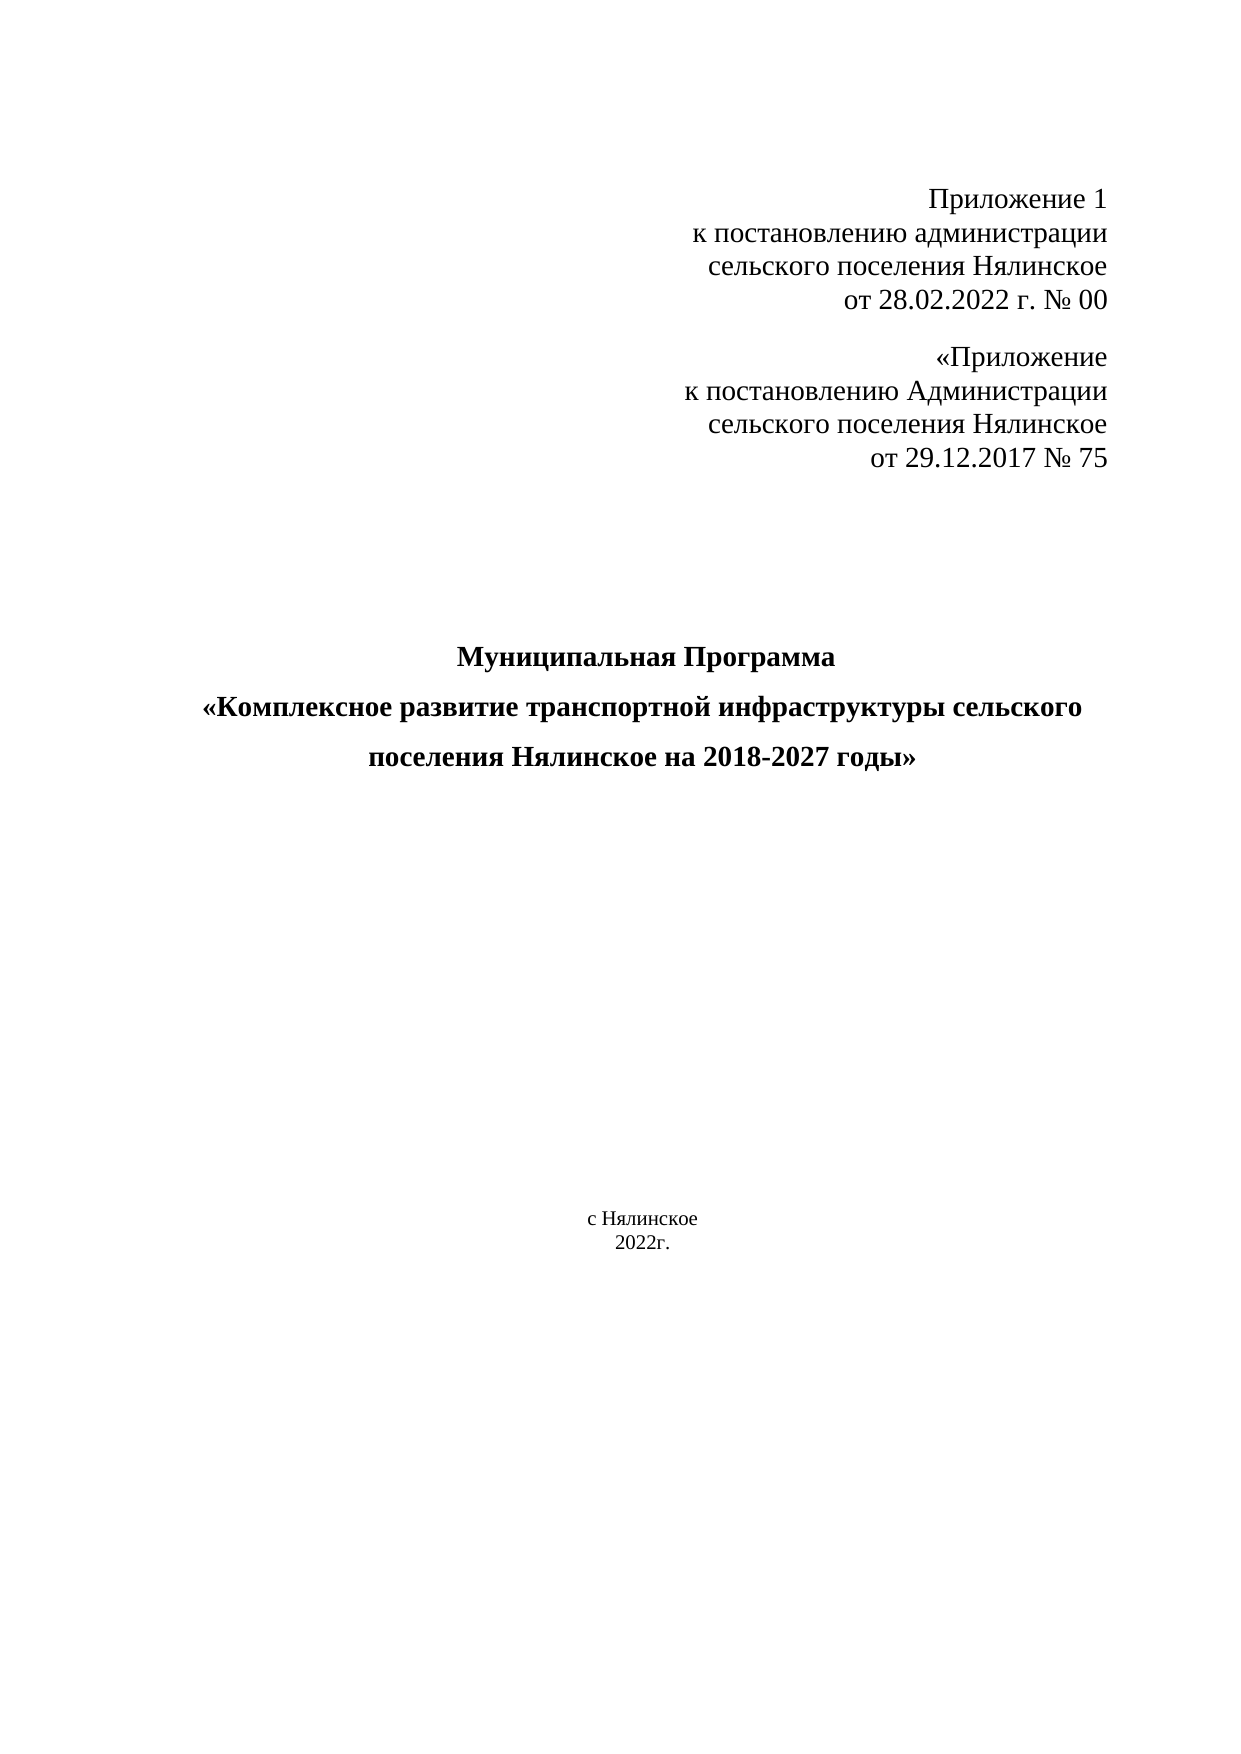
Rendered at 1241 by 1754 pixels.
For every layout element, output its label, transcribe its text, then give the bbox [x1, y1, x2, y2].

text сельского поселения Нялинское [177, 406, 1107, 440]
subtitle Приложение 1 [177, 181, 1107, 215]
subtitle «Приложение [177, 339, 1107, 373]
subtitle от 28.02.2022 г. № 00 [177, 282, 1107, 315]
text Муниципальная Программа [177, 639, 1107, 672]
text с Нялинское [177, 1206, 1107, 1230]
text «Комплексное развитие транспортной инфраструктуры сельского поселения Нялинское на 2018-2027 годы» [177, 689, 1107, 773]
subtitle сельского поселения Нялинское [177, 248, 1107, 282]
text 2022г. [177, 1230, 1107, 1254]
subtitle к постановлению Администрации [177, 373, 1107, 406]
text от 29.12.2017 № 75 [177, 440, 1107, 473]
subtitle к постановлению администрации [177, 215, 1107, 248]
